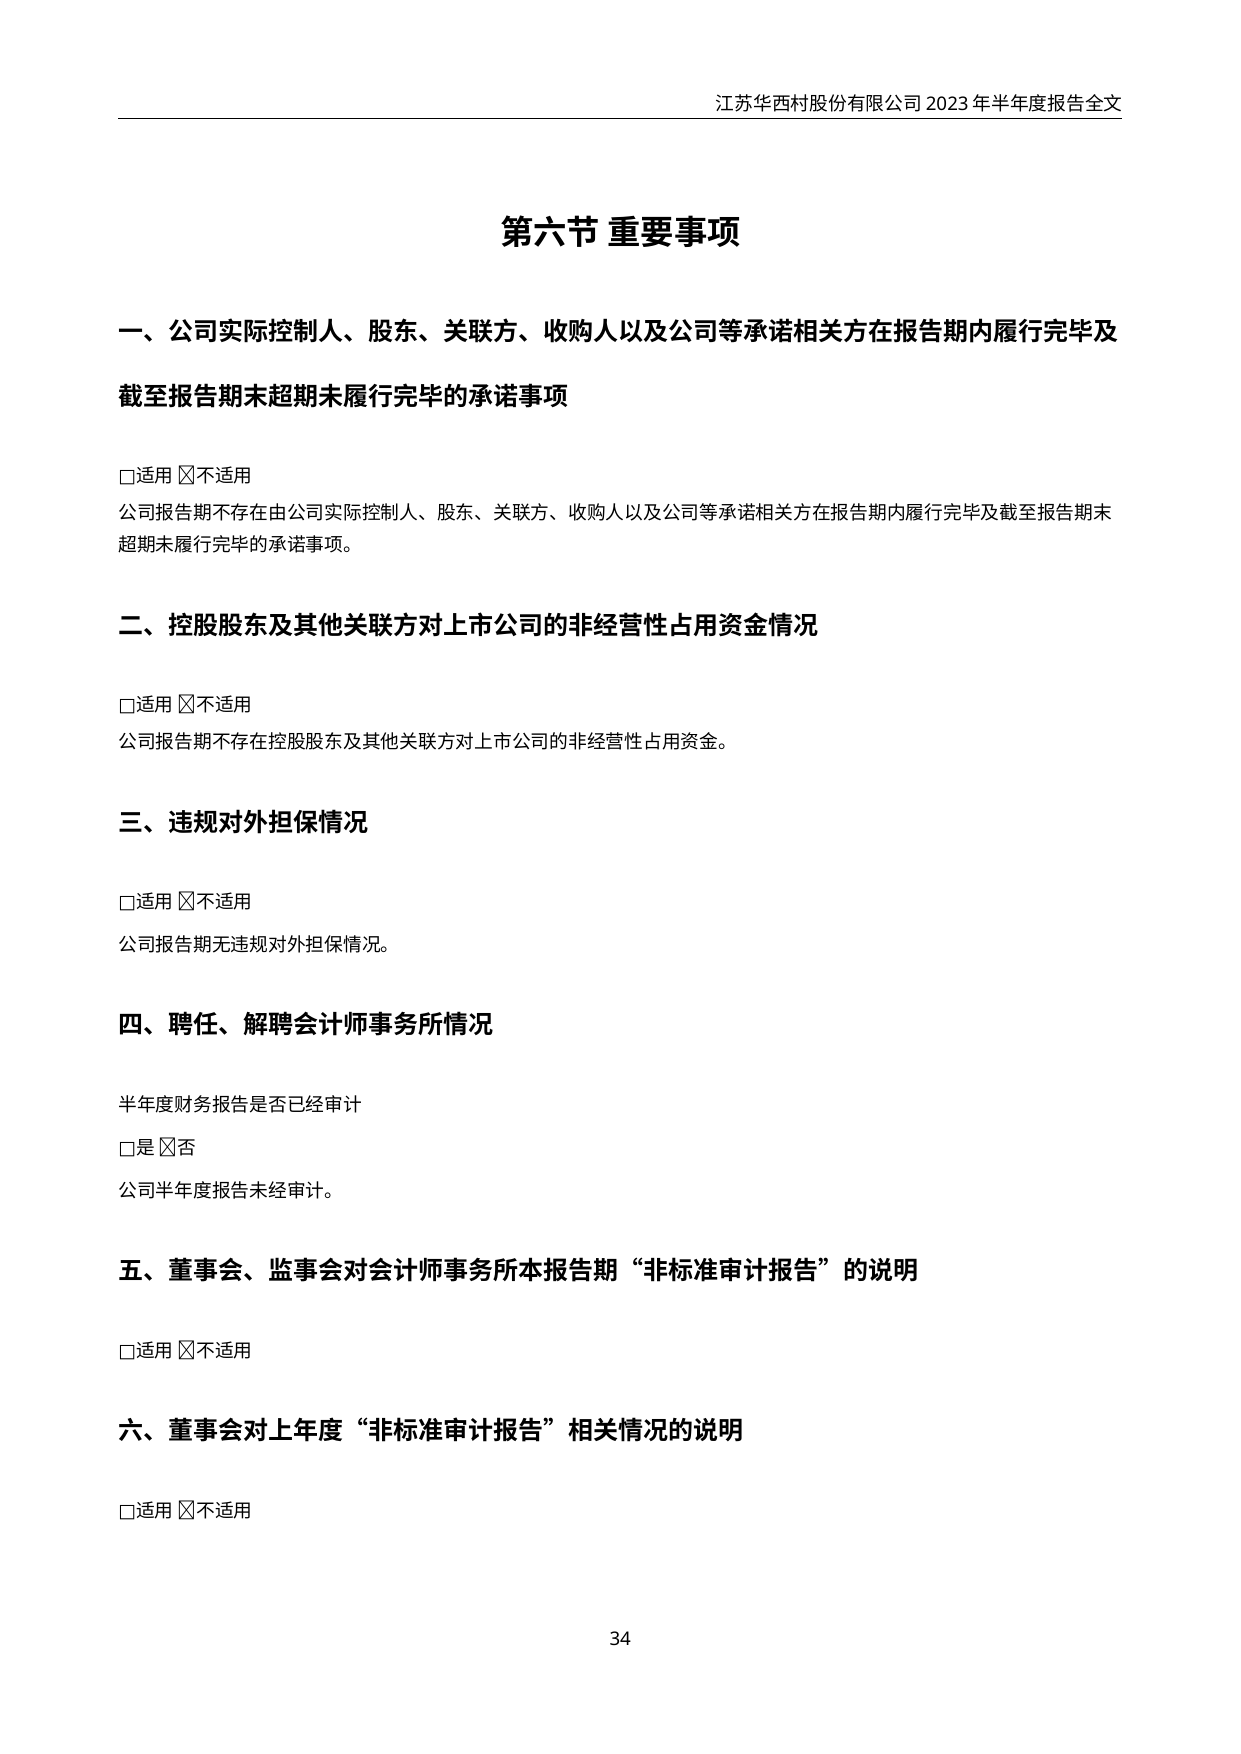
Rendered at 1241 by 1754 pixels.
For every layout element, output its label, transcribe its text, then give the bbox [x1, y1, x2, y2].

text 公司报告期不存在由公司实际控制人、股东、关联方、收购人以及公司等承诺相关方在报告期内履行完毕及截至报告期末超期未履行完毕的承诺事项。 [118, 495, 1122, 560]
subtitle 一、公司实际控制人、股东、关联方、收购人以及公司等承诺相关方在报告期内履行完毕及截至报告期末超期未履行完毕的承诺事项 [118, 297, 1122, 427]
text □适用 不适用 [118, 1333, 1122, 1365]
subtitle 五、董事会、监事会对会计师事务所本报告期“非标准审计报告”的说明 [118, 1236, 1122, 1301]
text □适用 不适用 [118, 884, 1122, 916]
subtitle 四、聘任、解聘会计师事务所情况 [118, 991, 1122, 1056]
text □适用 不适用 [118, 458, 1122, 491]
subtitle 六、董事会对上年度“非标准审计报告”相关情况的说明 [118, 1396, 1122, 1461]
text □适用 不适用 [118, 1493, 1122, 1525]
subtitle 三、违规对外担保情况 [118, 788, 1122, 853]
subtitle 二、控股股东及其他关联方对上市公司的非经营性占用资金情况 [118, 591, 1122, 656]
text 公司报告期无违规对外担保情况。 [118, 927, 1122, 959]
text 公司半年度报告未经审计。 [118, 1173, 1122, 1205]
text □适用 不适用 [118, 687, 1122, 720]
text □是 否 [118, 1130, 1122, 1162]
text 半年度财务报告是否已经审计 [118, 1087, 1122, 1119]
subtitle 第六节 重要事项 [118, 197, 1122, 262]
text 公司报告期不存在控股股东及其他关联方对上市公司的非经营性占用资金。 [118, 724, 1122, 756]
